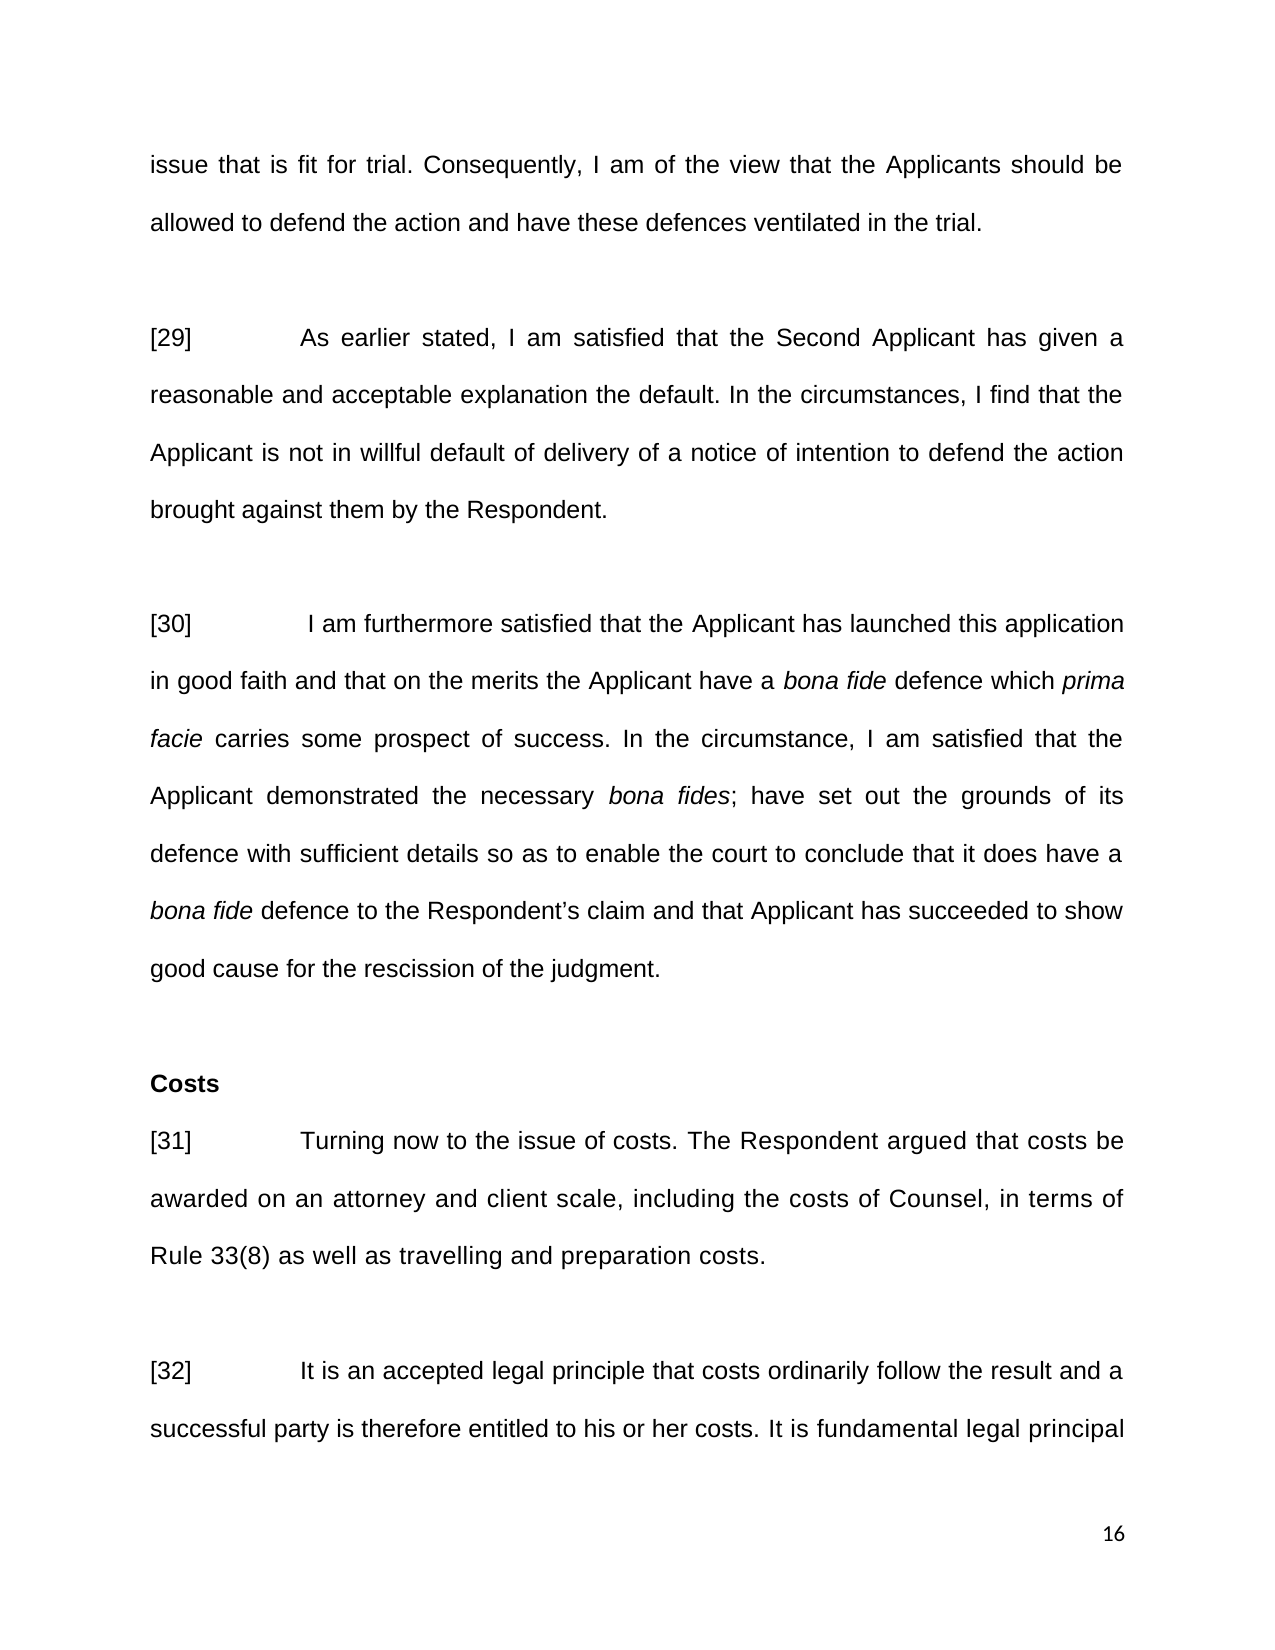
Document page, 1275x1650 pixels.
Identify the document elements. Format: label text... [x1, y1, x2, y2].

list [150, 150, 1125, 236]
list As earlier stated, I am satisfied that the Second Applicant has given a reasonable and acceptable explanation the default. In the circumstances, I find that the Applicant is not in willful default of delivery of a notice of intention to defend the action brought against them by the Respondent. [150, 322, 1125, 524]
list Turning now to the issue of costs. The Respondent argued that costs be awarded on an attorney and client scale, including the costs of Counsel, in terms of Rule 33(8) as well as travelling and preparation costs. [150, 1126, 1125, 1270]
text Costs [150, 1068, 1125, 1097]
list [150, 1356, 1125, 1442]
list I am furthermore satisfied that the Applicant has launched this application in good faith and that on the merits the Applicant have a bona fide defence which prima facie carries some prospect of success. In the circumstance, I am satisfied that the Applicant demonstrated the necessary bona fides; have set out the grounds of its defence with sufficient details so as to enable the court to conclude that it does have a bona fide defence to the Respondent’s claim and that Applicant has succeeded to show good cause for the rescission of the judgment. [150, 608, 1125, 982]
